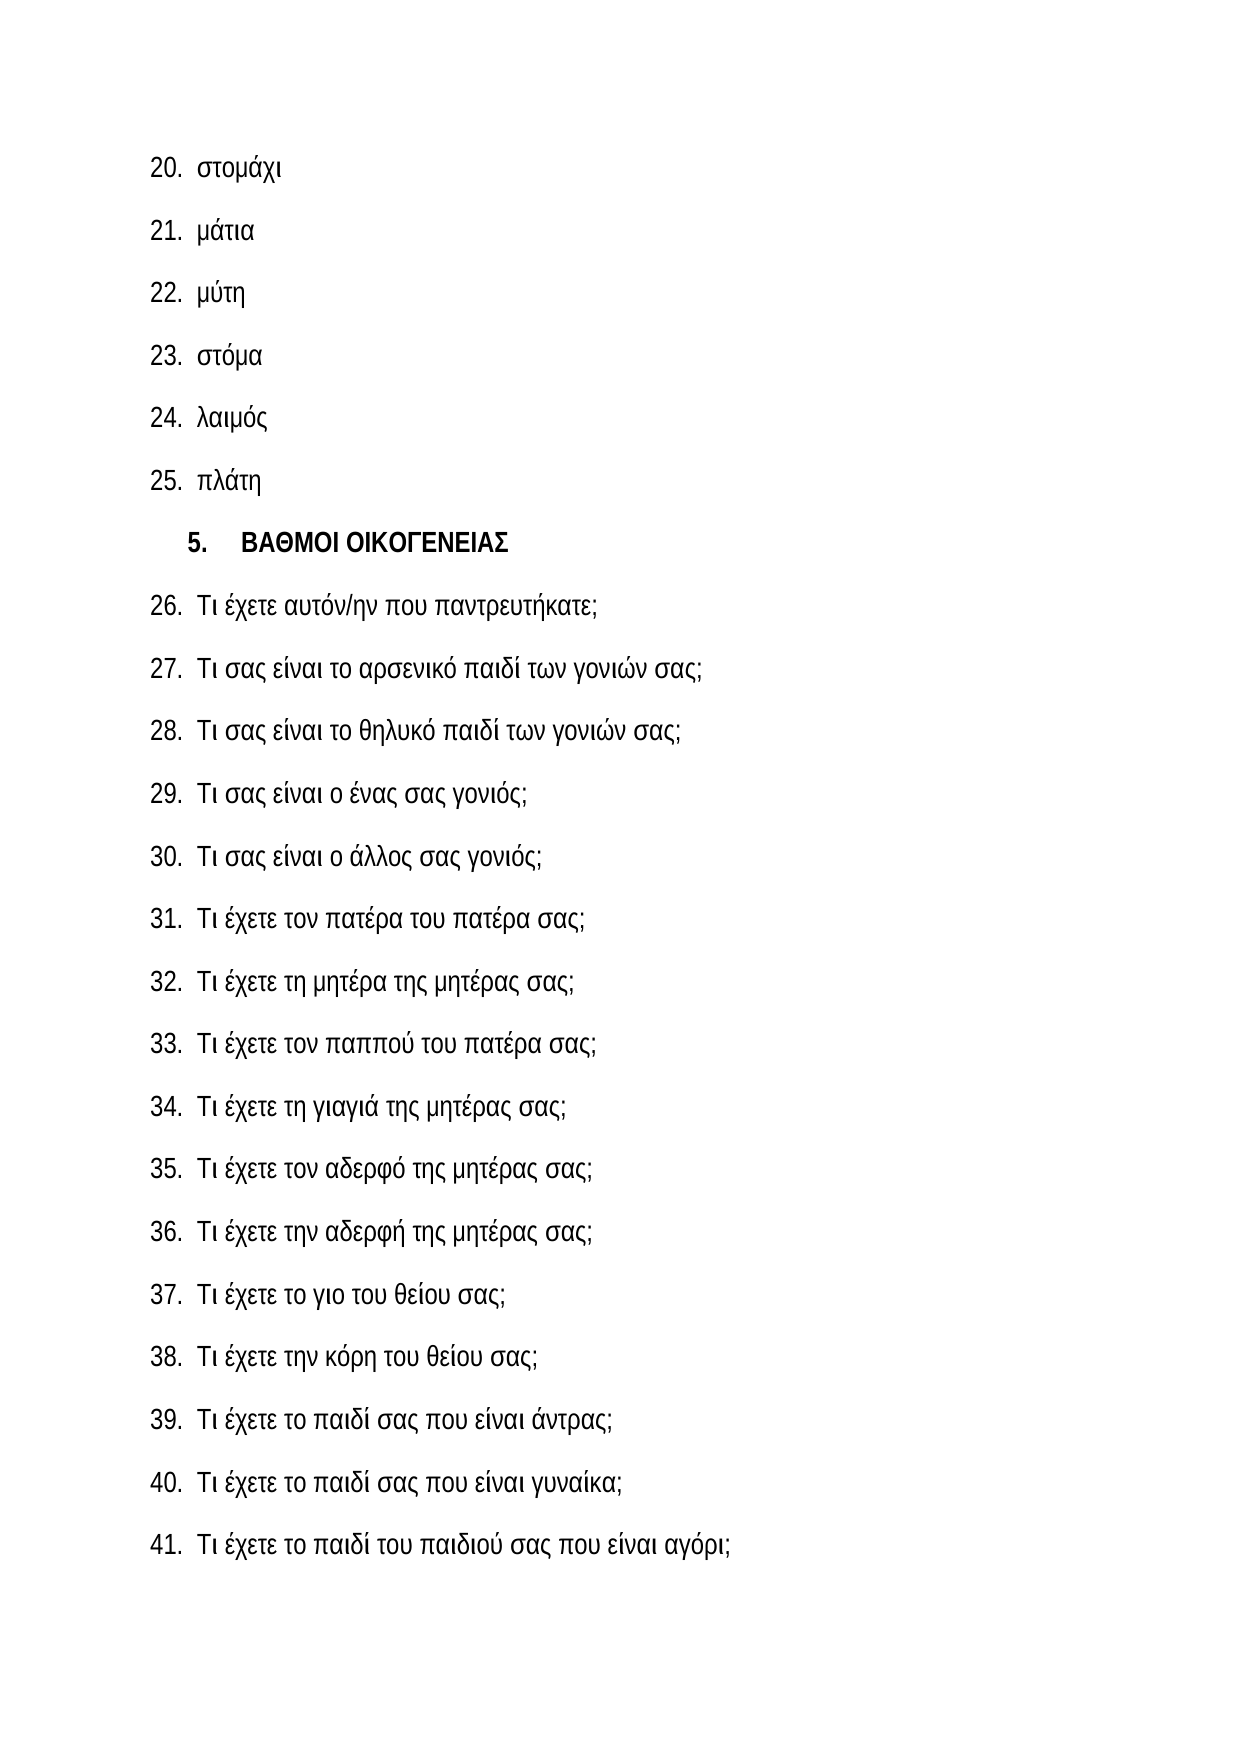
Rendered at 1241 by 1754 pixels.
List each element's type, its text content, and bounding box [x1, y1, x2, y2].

text 25. πλάτη [150, 463, 1053, 496]
text 32. Τι έχετε τη μητέρα της μητέρας σας; [150, 964, 1053, 997]
text 37. Τι έχετε το γιο του θείου σας; [150, 1277, 1053, 1310]
text 34. Τι έχετε τη γιαγιά της μητέρας σας; [150, 1089, 1053, 1122]
text 26. Τι έχετε αυτόν/ην που παντρευτήκατε; [150, 588, 1053, 622]
text 28. Τι σας είναι το θηλυκό παιδί των γονιών σας; [150, 713, 1053, 747]
text 24. λαιμός [150, 400, 1053, 434]
text 21. μάτια [150, 213, 1053, 246]
text 5. ΒΑΘΜΟΙ ΟΙΚΟΓΕΝΕΙΑΣ [187, 526, 1053, 559]
text 23. στόμα [150, 338, 1053, 371]
text 38. Τι έχετε την κόρη του θείου σας; [150, 1339, 1053, 1373]
text 29. Τι σας είναι ο ένας σας γονιός; [150, 776, 1053, 809]
text 20. στομάχι [150, 150, 1053, 183]
text 40. Τι έχετε το παιδί σας που είναι γυναίκα; [150, 1465, 1053, 1498]
text 36. Τι έχετε την αδερφή της μητέρας σας; [150, 1214, 1053, 1248]
text 39. Τι έχετε το παιδί σας που είναι άντρας; [150, 1402, 1053, 1436]
text 33. Τι έχετε τον παππού του πατέρα σας; [150, 1026, 1053, 1060]
text 27. Τι σας είναι το αρσενικό παιδί των γονιών σας; [150, 651, 1053, 684]
text 30. Τι σας είναι ο άλλος σας γονιός; [150, 839, 1053, 872]
text 22. μύτη [150, 275, 1053, 309]
text 31. Τι έχετε τον πατέρα του πατέρα σας; [150, 901, 1053, 935]
text 35. Τι έχετε τον αδερφό της μητέρας σας; [150, 1152, 1053, 1185]
text 41. Τι έχετε το παιδί του παιδιού σας που είναι αγόρι; [150, 1527, 1053, 1561]
